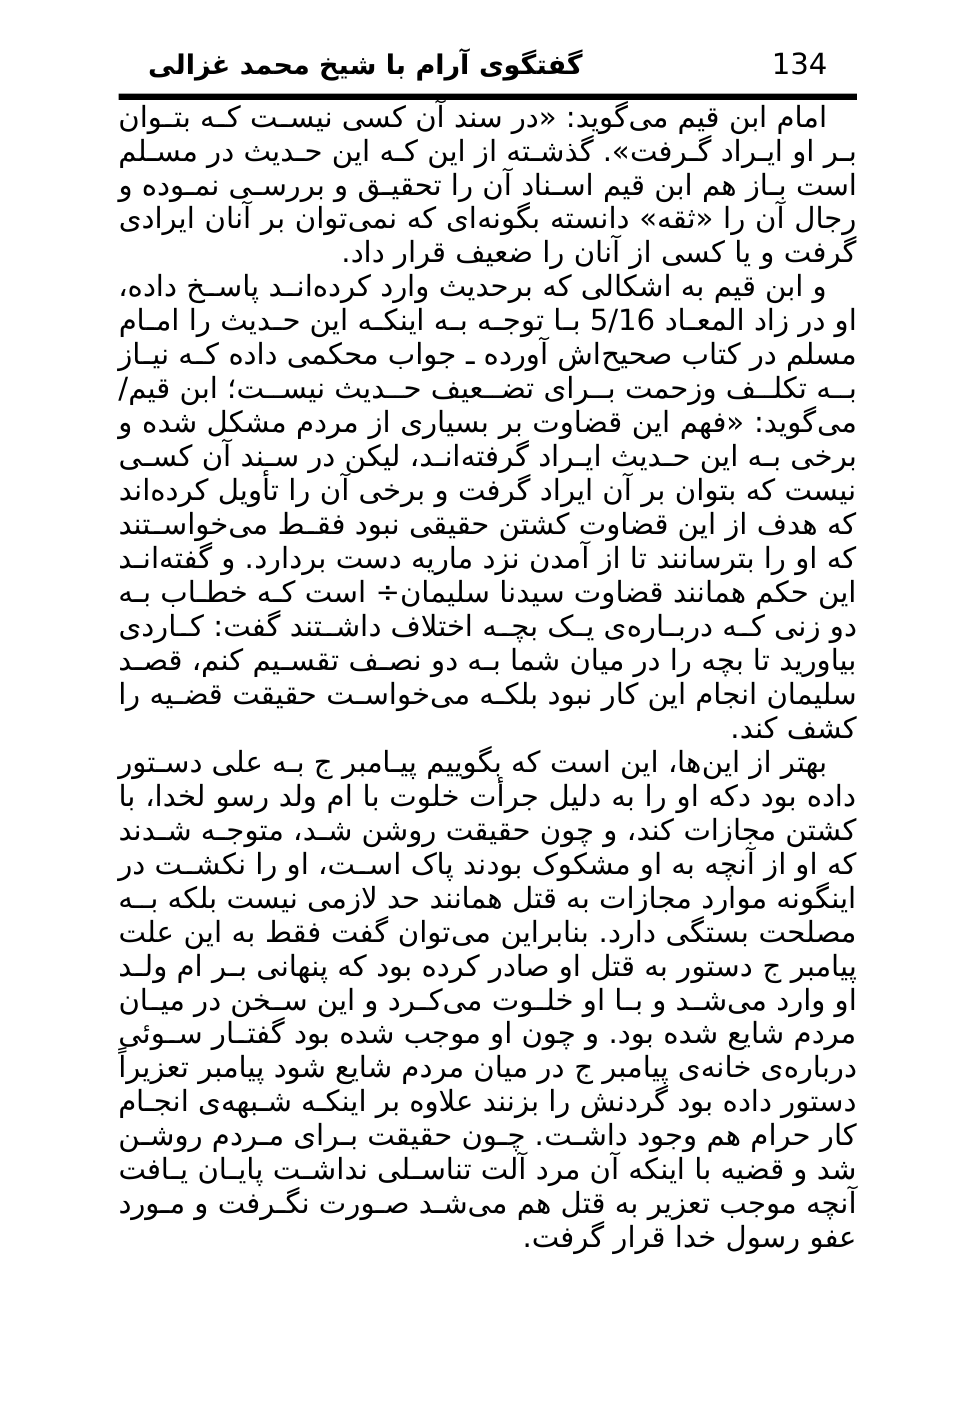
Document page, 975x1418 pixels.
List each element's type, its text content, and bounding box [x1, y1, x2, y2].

text امام ابن قیم می‌گوید: «در سند آن کسی نیست که بتوان بر او ایراد گرفت». گذشته از این که این حدیث در مسلم است باز هم ابن قیم اسناد آن را تحقیق و بررسی نموده و رجال آن را «ثقه» دانسته بگونه‌ای که نمی‌توان بر آنان ایرادی گرفت و یا کسی از آنان را ضعیف قرار داد. [118, 100, 857, 270]
text بهتر از این‌ها، این است که بگوییم پیامبر ج به علی دستور داده بود دکه او را به دلیل جرأت خلوت با ام ولد رسو لخدا، با کشتن مجازات کند، و چون حقیقت روشن شد، متوجه شدند که او از آنچه به او مشکوک بودند پاک است، او را نکشت در اینگونه موارد مجازات به قتل همانند حد لازمی نیست بلکه به مصلحت بستگی دارد. بنابراین می‌توان گفت فقط به این علت پیامبر ج دستور به قتل او صادر کرده بود که پنهانی بر ام ولد او وارد می‌شد و با او خلوت می‌کرد و این سخن در میان مردم شایع شده بود. و چون او موجب شده بود گفتار سوئی درباره‌ی خانه‌ی پیامبر ج در میان مردم شایع شود پیامبر تعزیراً دستور داده بود گردنش را بزنند علاوه بر اینکه شبهه‌ی انجام کار حرام هم وجود داشت. چون حقیقت برای مردم روشن شد و قضیه با اینکه آن مرد آلت تناسلی نداشت پایان یافت آنچه موجب تعزیر به قتل هم می‌شد صورت نگرفت و مورد عفو رسول خدا قرار گرفت. [118, 745, 857, 1254]
text و ابن قیم به اشکالی که برحدیث وارد کرده‌اند پاسخ داده، او در زاد المعاد 5/16 با توجه به اینکه این حدیث را امام مسلم در کتاب صحیح‌اش آورده ـ جواب محکمی داده که نیاز به تکلف وزحمت برای تضعیف حدیث نیست؛ ابن قیم/ می‌گوید: «فهم این قضاوت بر بسیاری از مردم مشکل شده و برخی به این حدیث ایراد گرفته‌اند، لیکن در سند آن کسی نیست که بتوان بر آن ایراد گرفت و برخی آن را تأویل کرده‌اند که هدف از این قضاوت کشتن حقیقی نبود فقط می‌خواستند که او را بترسانند تا از آمدن نزد ماریه دست بردارد. و گفته‌اند این حکم همانند قضاوت سیدنا سلیمان÷ است که خطاب به دو زنی که درباره‌ی یک بچه اختلاف داشتند گفت: کاردی بیاورید تا بچه را در میان شما به دو نصف تقسیم کنم، قصد سلیمان انجام این کار نبود بلکه می‌خواست حقیقت قضیه را کشف کند. [118, 270, 857, 745]
